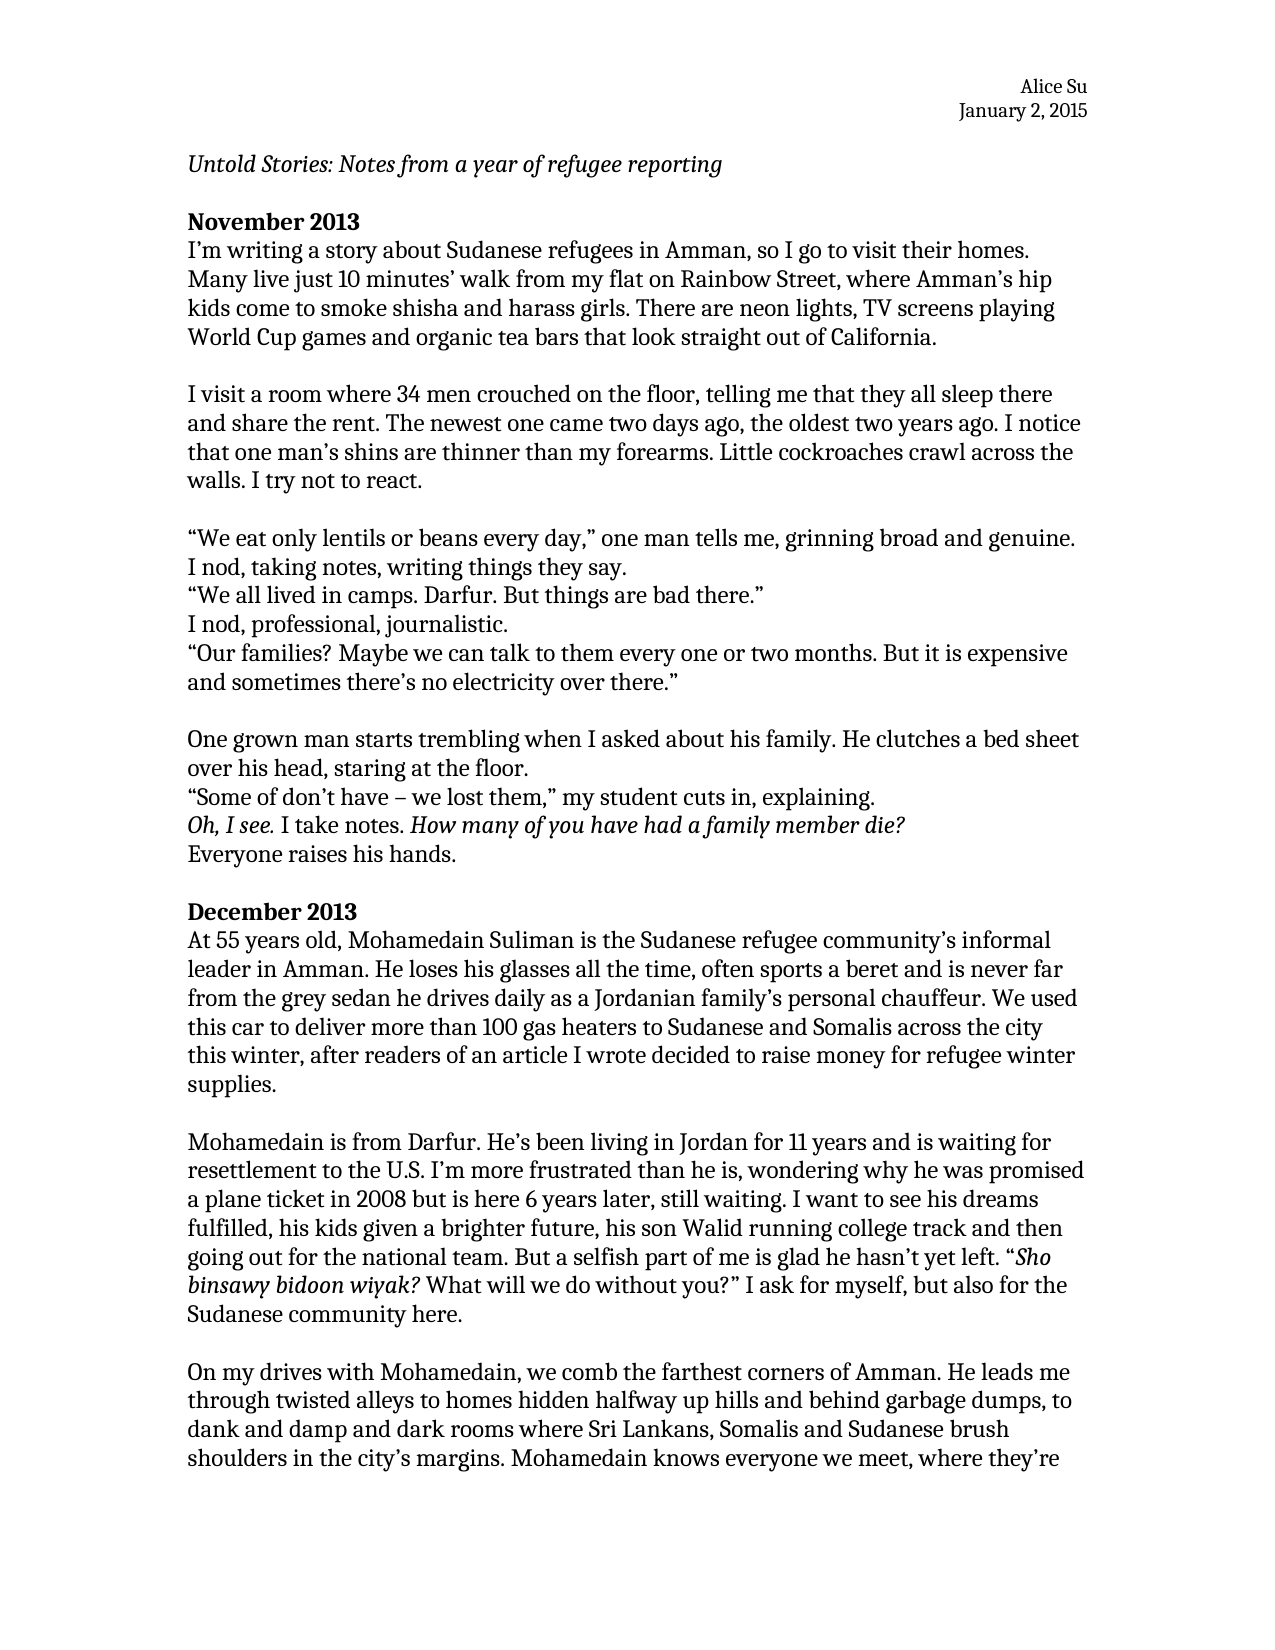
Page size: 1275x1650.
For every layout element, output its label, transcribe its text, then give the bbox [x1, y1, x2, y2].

text “We eat only lentils or beans every day,” one man tells me, grinning broad and genuine. I nod, taking notes, writing things they say. [187, 524, 1087, 581]
text One grown man starts trembling when I asked about his family. He clutches a bed sheet over his head, staring at the floor. [187, 725, 1087, 782]
text “Some of don’t have – we lost them,” my student cuts in, explaining. [187, 782, 1087, 811]
text I’m writing a story about Sudanese refugees in Amman, so I go to visit their homes. Many live just 10 minutes’ walk from my flat on Rainbow Street, where Amman’s hip kids come to smoke shisha and harass girls. There are neon lights, TV screens playing World Cup games and organic tea bars that look straight out of California. [187, 236, 1087, 351]
text I visit a room where 34 men crouched on the floor, telling me that they all sleep there and share the rent. The newest one came two days ago, the oldest two years ago. I notice that one man’s shins are thinner than my forearms. Little cockroaches crawl across the walls. I try not to react. [187, 380, 1087, 495]
text I nod, professional, journalistic. [187, 610, 1087, 639]
text Mohamedain is from Darfur. He’s been living in Jordan for 11 years and is waiting for resettlement to the U.S. I’m more frustrated than he is, wondering why he was promised a plane ticket in 2008 but is here 6 years later, still waiting. I want to see his dreams fulfilled, his kids given a brighter future, his son Walid running college track and then going out for the national team. But a selfish part of me is glad he hasn’t yet left. “Sho binsawy bidoon wiyak? What will we do without you?” I ask for myself, but also for the Sudanese community here. [187, 1127, 1087, 1329]
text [187, 1357, 1087, 1472]
text “We all lived in camps. Darfur. But things are bad there.” [187, 581, 1087, 610]
text Oh, I see. I take notes. How many of you have had a family member die? [187, 811, 1087, 840]
text At 55 years old, Mohamedain Suliman is the Sudanese refugee community’s informal leader in Amman. He loses his glasses all the time, often sports a beret and is never far from the grey sedan he drives daily as a Jordanian family’s personal chauffeur. We used this car to deliver more than 100 gas heaters to Sudanese and Somalis across the city this winter, after readers of an article I wrote decided to raise money for refugee winter supplies. [187, 926, 1087, 1099]
text November 2013 [187, 207, 1087, 236]
text Everyone raises his hands. [187, 840, 1087, 869]
text “Our families? Maybe we can talk to them every one or two months. But it is expensive and sometimes there’s no electricity over there.” [187, 639, 1087, 696]
text December 2013 [187, 897, 1087, 926]
text Untold Stories: Notes from a year of refugee reporting [187, 150, 1087, 179]
